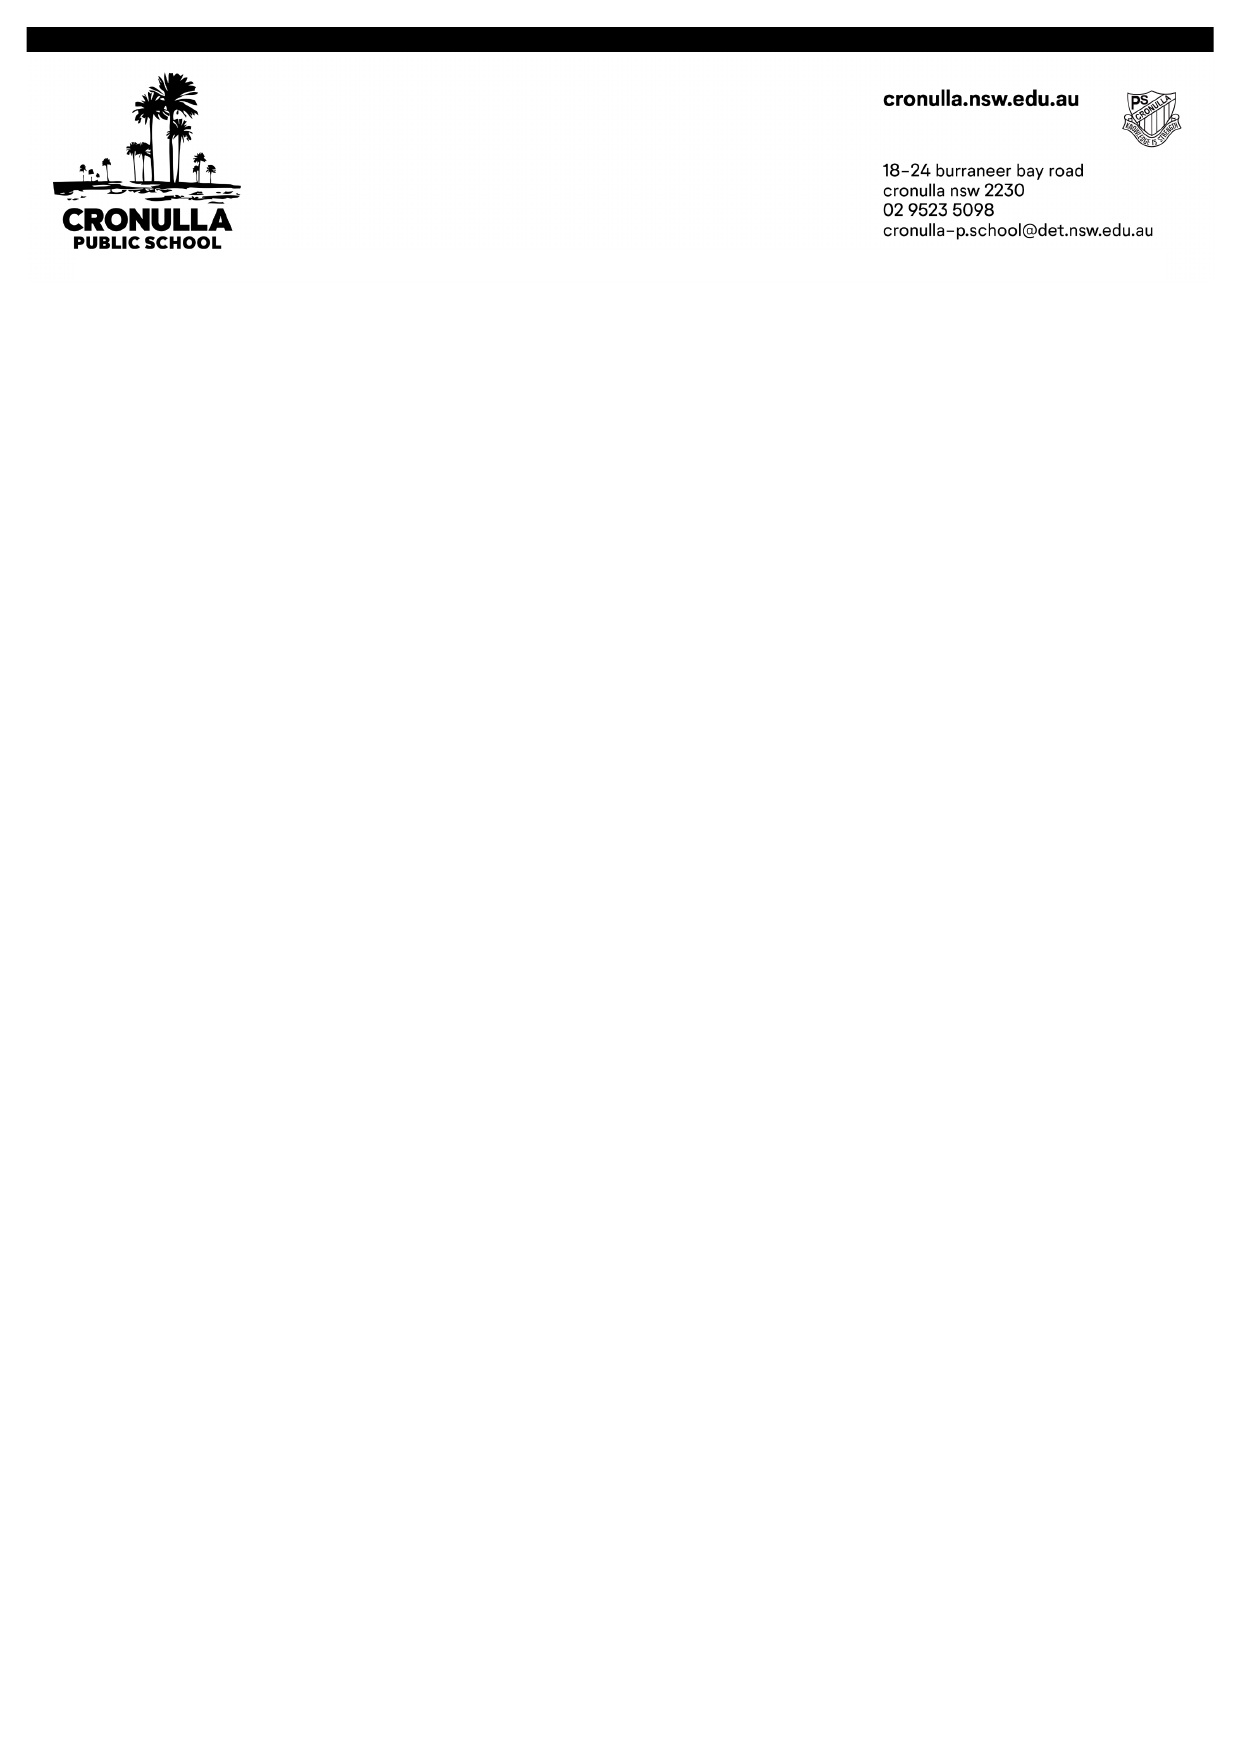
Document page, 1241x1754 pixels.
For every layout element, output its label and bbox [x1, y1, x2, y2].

picture [26, 27, 1214, 283]
